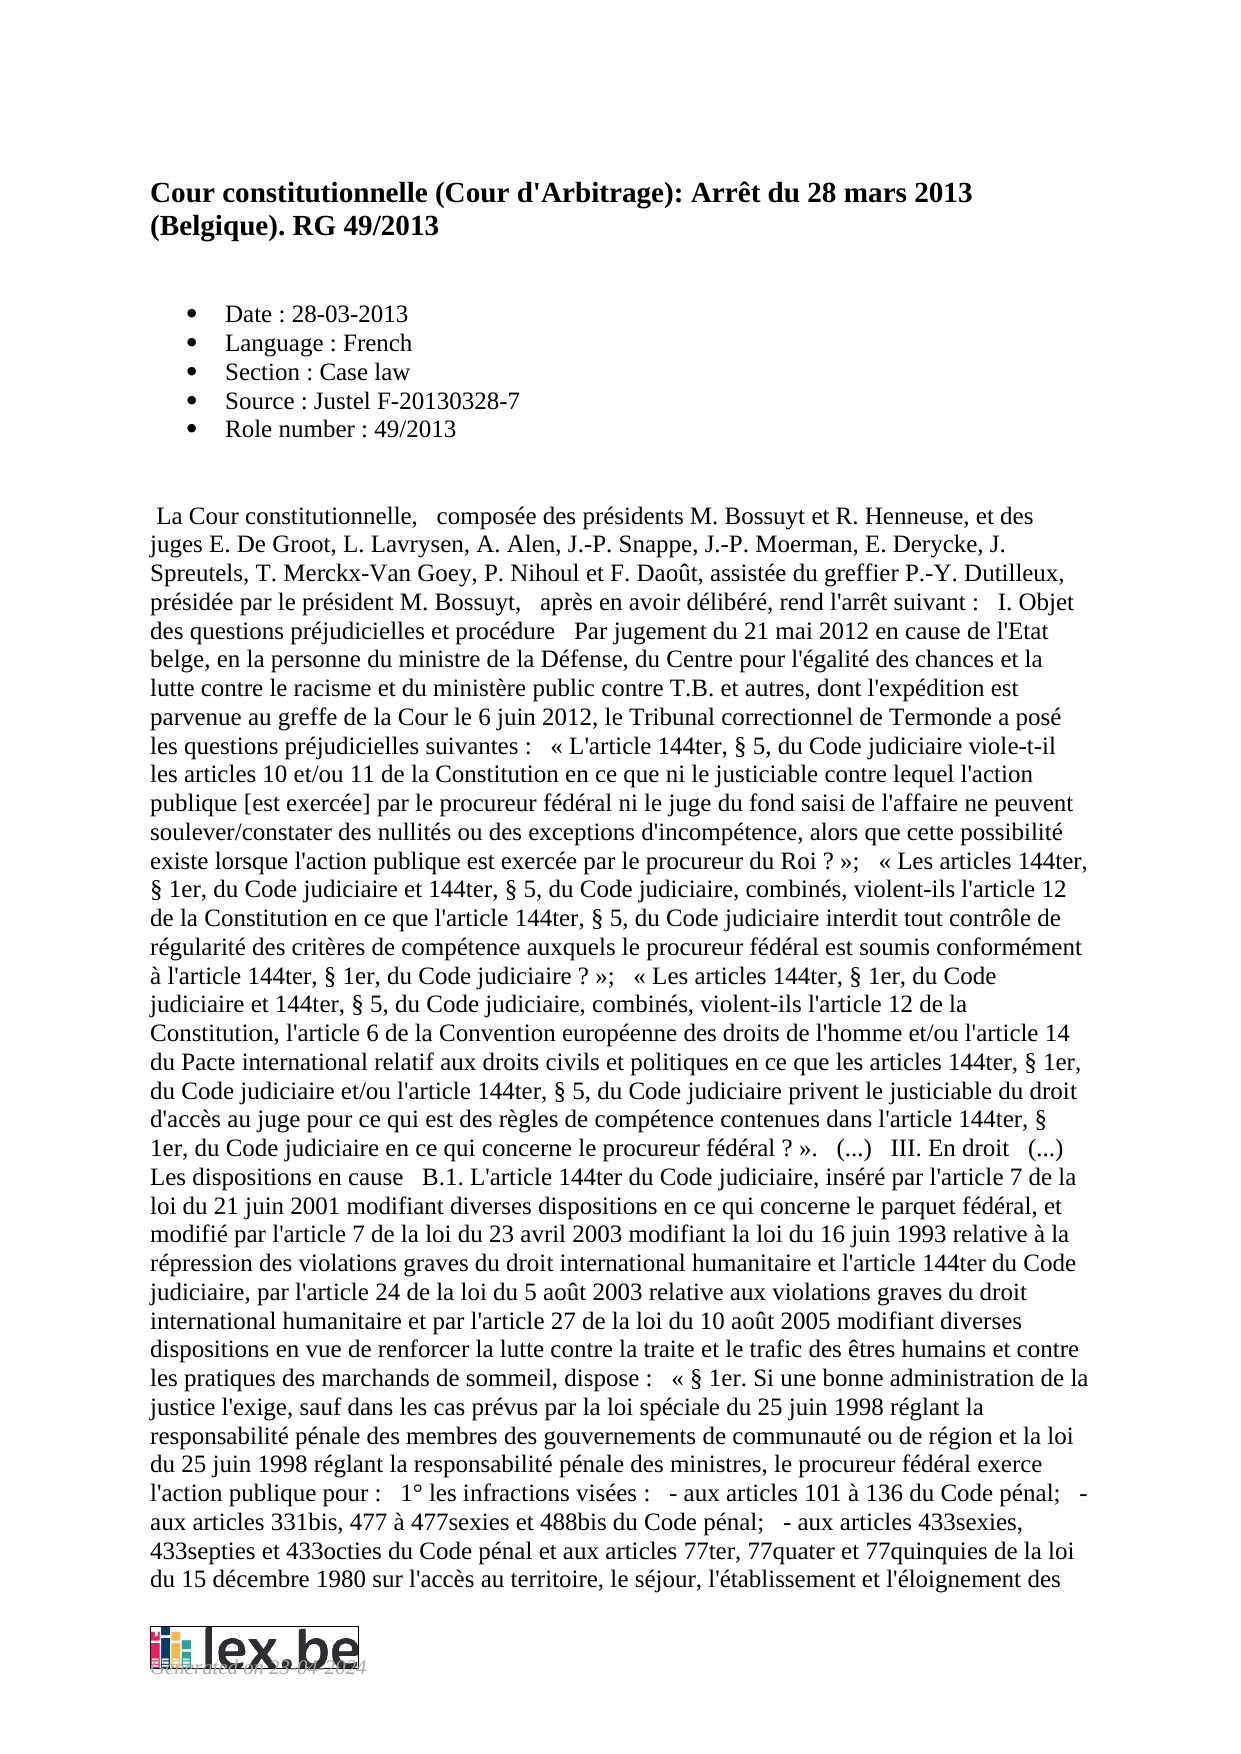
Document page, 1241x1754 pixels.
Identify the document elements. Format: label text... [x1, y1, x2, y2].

list Section : Case law [187, 357, 1090, 386]
list Language : French [187, 328, 1090, 357]
list Date : 28-03-2013 [187, 299, 1090, 328]
list Role number : 49/2013 [187, 414, 1090, 443]
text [150, 501, 1090, 1593]
subtitle Cour constitutionnelle (Cour d'Arbitrage): Arrêt du 28 mars 2013 (Belgique). RG 49/2013 [150, 175, 1090, 242]
list Source : Justel F-20130328-7 [187, 386, 1090, 414]
picture [151, 1627, 358, 1668]
